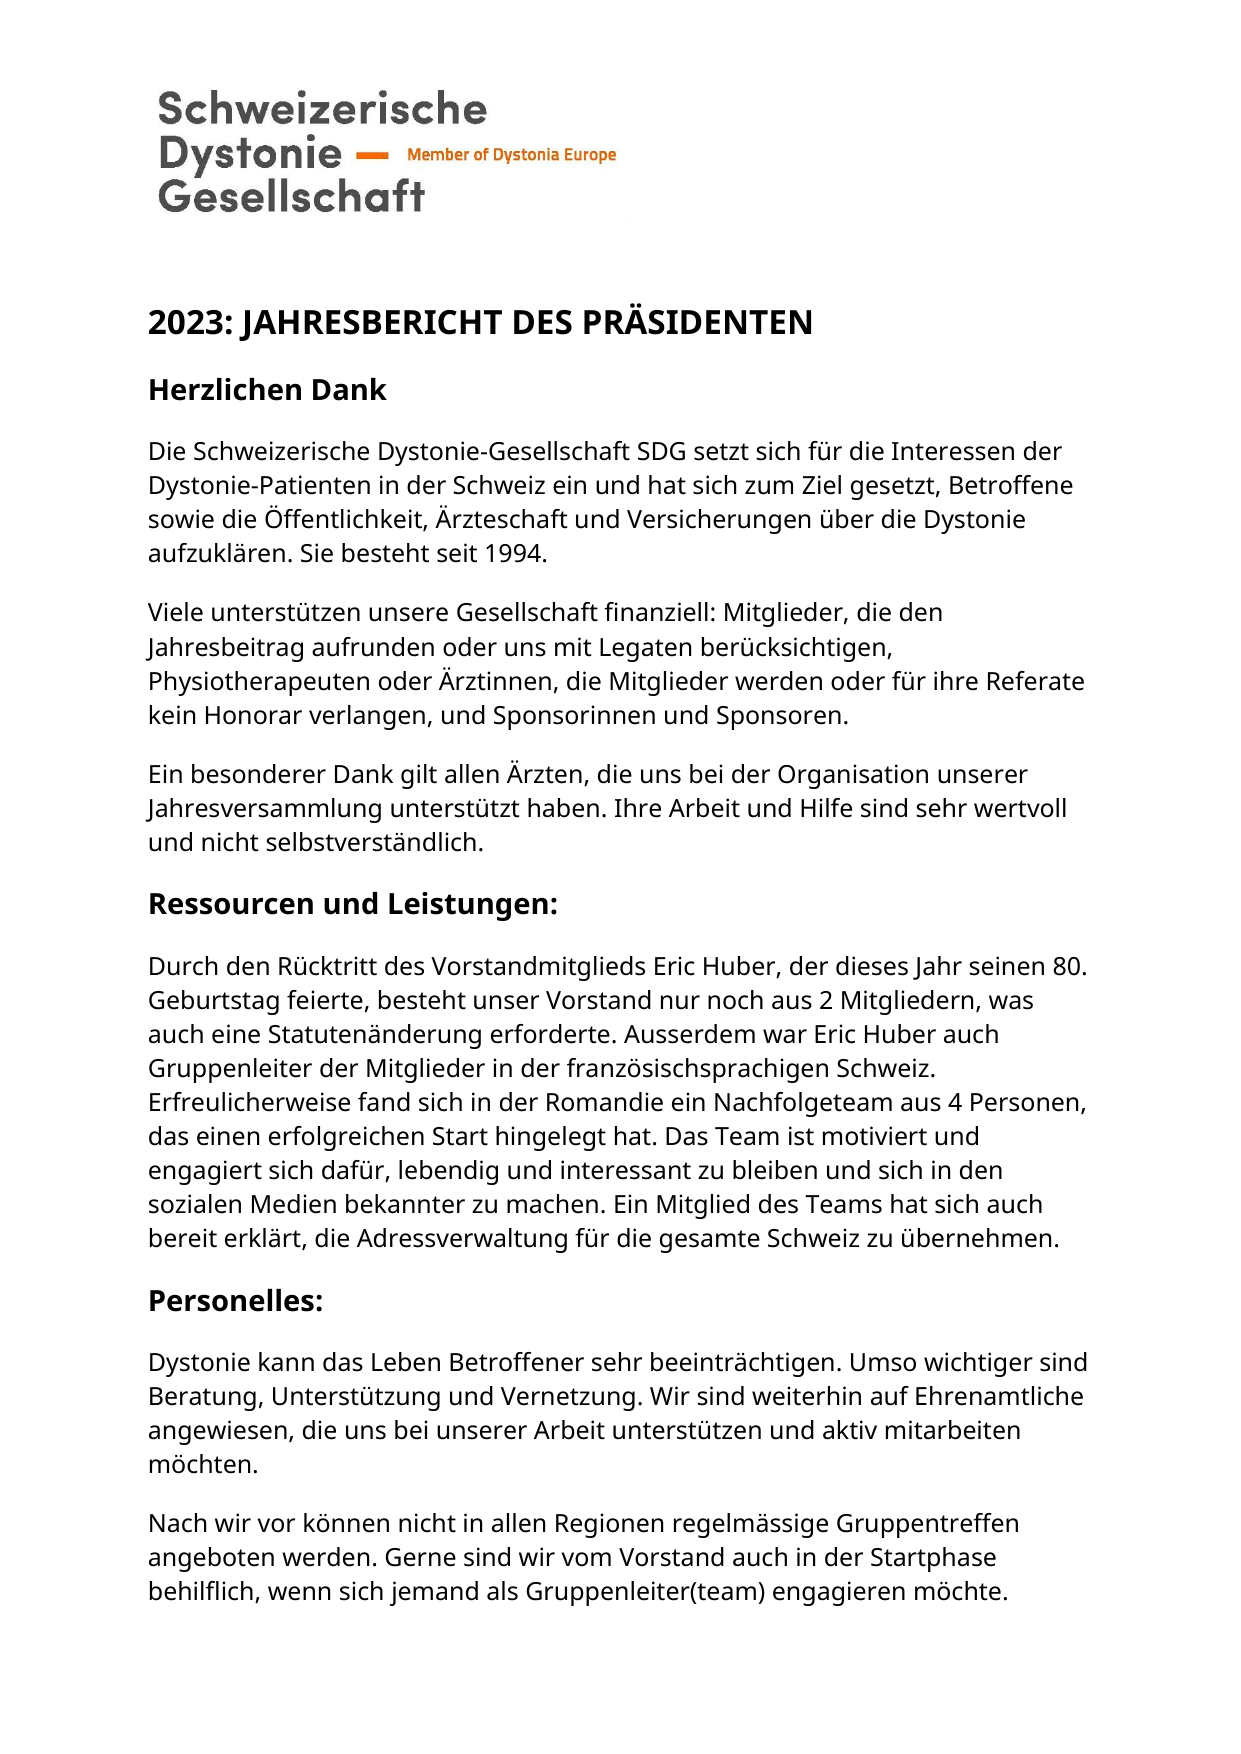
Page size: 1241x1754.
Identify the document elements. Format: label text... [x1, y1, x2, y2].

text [148, 1506, 1093, 1608]
text Durch den Rücktritt des Vorstandmitglieds Eric Huber, der dieses Jahr seinen 80. Geburtstag feierte, besteht unser Vorstand nur noch aus 2 Mitgliedern, was auch eine Statutenänderung erforderte. Ausserdem war Eric Huber auch Gruppenleiter der Mitglieder in der französischsprachigen Schweiz. Erfreulicherweise fand sich in der Romandie ein Nachfolgeteam aus 4 Personen, das einen erfolgreichen Start hingelegt hat. Das Team ist motiviert und engagiert sich dafür, lebendig und interessant zu bleiben und sich in den sozialen Medien bekannter zu machen. Ein Mitglied des Teams hat sich auch bereit erklärt, die Adressverwaltung für die gesamte Schweiz zu übernehmen. [148, 948, 1093, 1255]
text Herzlichen Dank [148, 369, 1093, 409]
text Ressourcen und Leistungen: [148, 883, 1093, 923]
text Ein besonderer Dank gilt allen Ärzten, die uns bei der Organisation unserer Jahresversammlung unterstützt haben. Ihre Arbeit und Hilfe sind sehr wertvoll und nicht selbstverständlich. [148, 756, 1093, 858]
text Viele unterstützen unsere Gesellschaft finanziell: Mitglieder, die den Jahresbeitrag aufrunden oder uns mit Legaten berücksichtigen, Physiotherapeuten oder Ärztinnen, die Mitglieder werden oder für ihre Referate kein Honorar verlangen, und Sponsorinnen und Sponsoren. [148, 595, 1093, 731]
text Dystonie kann das Leben Betroffener sehr beeinträchtigen. Umso wichtiger sind Beratung, Unterstützung und Vernetzung. Wir sind weiterhin auf Ehrenamtliche angewiesen, die uns bei unserer Arbeit unterstützen und aktiv mitarbeiten möchten. [148, 1344, 1093, 1481]
text Personelles: [148, 1280, 1093, 1319]
text Die Schweizerische Dystonie-Gesellschaft SDG setzt sich für die Interessen der Dystonie-Patienten in der Schweiz ein und hat sich zum Ziel gesetzt, Betroffene sowie die Öffentlichkeit, Ärzteschaft und Versicherungen über die Dystonie aufzuklären. Sie besteht seit 1994. [148, 434, 1093, 570]
text 2023: JAHRESBERICHT DES PRÄSIDENTEN [148, 299, 1093, 344]
picture [147, 73, 630, 233]
